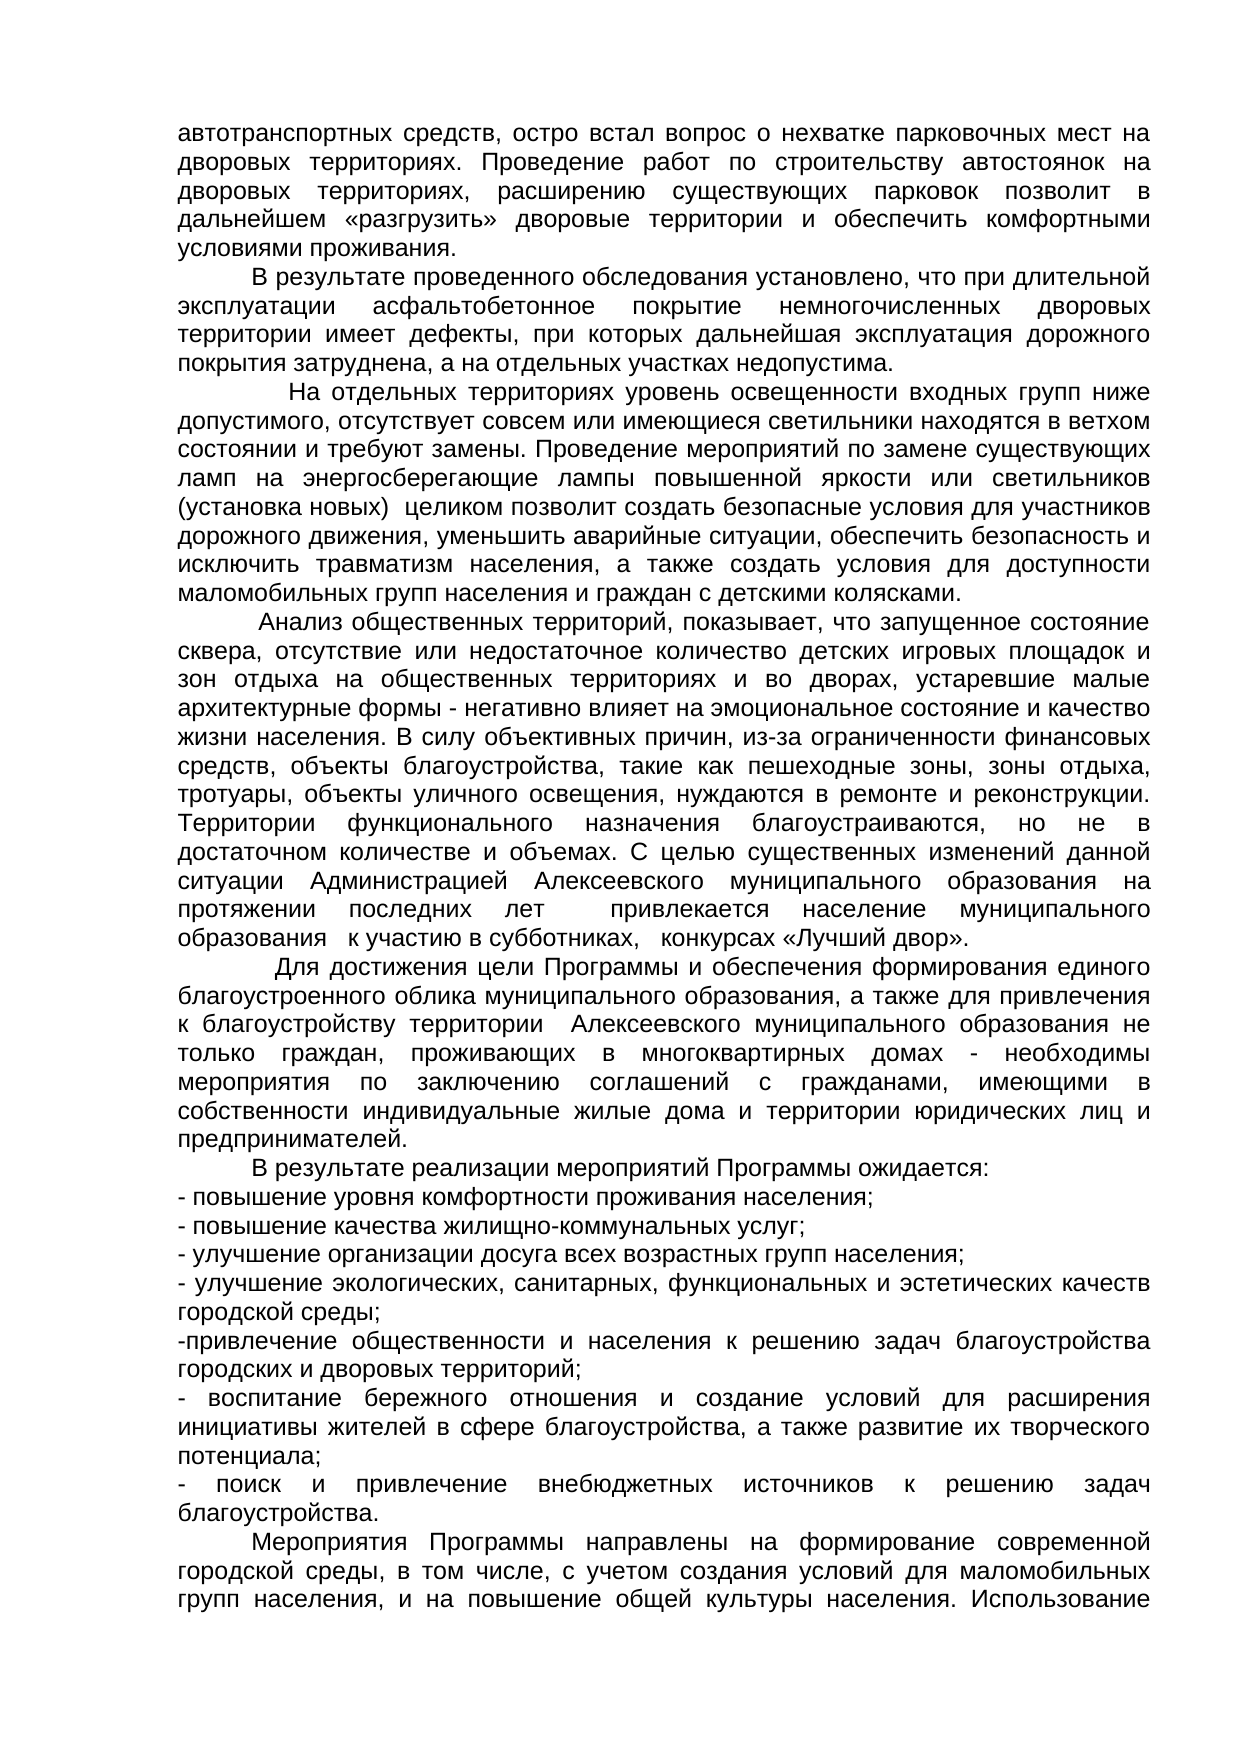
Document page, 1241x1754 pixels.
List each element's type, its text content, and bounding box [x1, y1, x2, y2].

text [177, 1527, 1152, 1613]
text -привлечение общественности и населения к решению задач благоустройства городских и дворовых территорий; [177, 1326, 1152, 1383]
text В результате реализации мероприятий Программы ожидается: [177, 1153, 1152, 1182]
text Анализ общественных территорий, показывает, что запущенное состояние сквера, отсутствие или недостаточное количество детских игровых площадок и зон отдыха на общественных территориях и во дворах, устаревшие малые архитектурные формы - негативно влияет на эмоциональное состояние и качество жизни населения. В силу объективных причин, из-за ограниченности финансовых средств, объекты благоустройства, такие как пешеходные зоны, зоны отдыха, тротуары, объекты уличного освещения, нуждаются в ремонте и реконструкции. Территории функционального назначения благоустраиваются, но не в достаточном количестве и объемах. С целью существенных изменений данной ситуации Администрацией Алексеевского муниципального образования на протяжении последних лет привлекается население муниципального образования к участию в субботниках, конкурсах «Лучший двор». [177, 607, 1152, 952]
text - поиск и привлечение внебюджетных источников к решению задач благоустройства. [177, 1469, 1152, 1527]
text В результате проведенного обследования установлено, что при длительной эксплуатации асфальтобетонное покрытие немногочисленных дворовых территории имеет дефекты, при которых дальнейшая эксплуатация дорожного покрытия затруднена, а на отдельных участках недопустима. [177, 262, 1152, 377]
text - воспитание бережного отношения и создание условий для расширения инициативы жителей в сфере благоустройства, а также развитие их творческого потенциала; [177, 1383, 1152, 1469]
text - повышение уровня комфортности проживания населения; [177, 1182, 1152, 1211]
text - улучшение организации досуга всех возрастных групп населения; [177, 1239, 1152, 1268]
text На отдельных территориях уровень освещенности входных групп ниже допустимого, отсутствует совсем или имеющиеся светильники находятся в ветхом состоянии и требуют замены. Проведение мероприятий по замене существующих ламп на энергосберегающие лампы повышенной яркости или светильников (установка новых) целиком позволит создать безопасные условия для участников дорожного движения, уменьшить аварийные ситуации, обеспечить безопасность и исключить травматизм населения, а также создать условия для доступности маломобильных групп населения и граждан с детскими колясками. [177, 377, 1152, 607]
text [177, 118, 1152, 262]
text - улучшение экологических, санитарных, функциональных и эстетических качеств городской среды; [177, 1268, 1152, 1326]
text Для достижения цели Программы и обеспечения формирования единого благоустроенного облика муниципального образования, а также для привлечения к благоустройству территории Алексеевского муниципального образования не только граждан, проживающих в многоквартирных домах - необходимы мероприятия по заключению соглашений с гражданами, имеющими в собственности индивидуальные жилые дома и территории юридических лиц и предпринимателей. [177, 952, 1152, 1153]
text - повышение качества жилищно-коммунальных услуг; [177, 1211, 1152, 1239]
